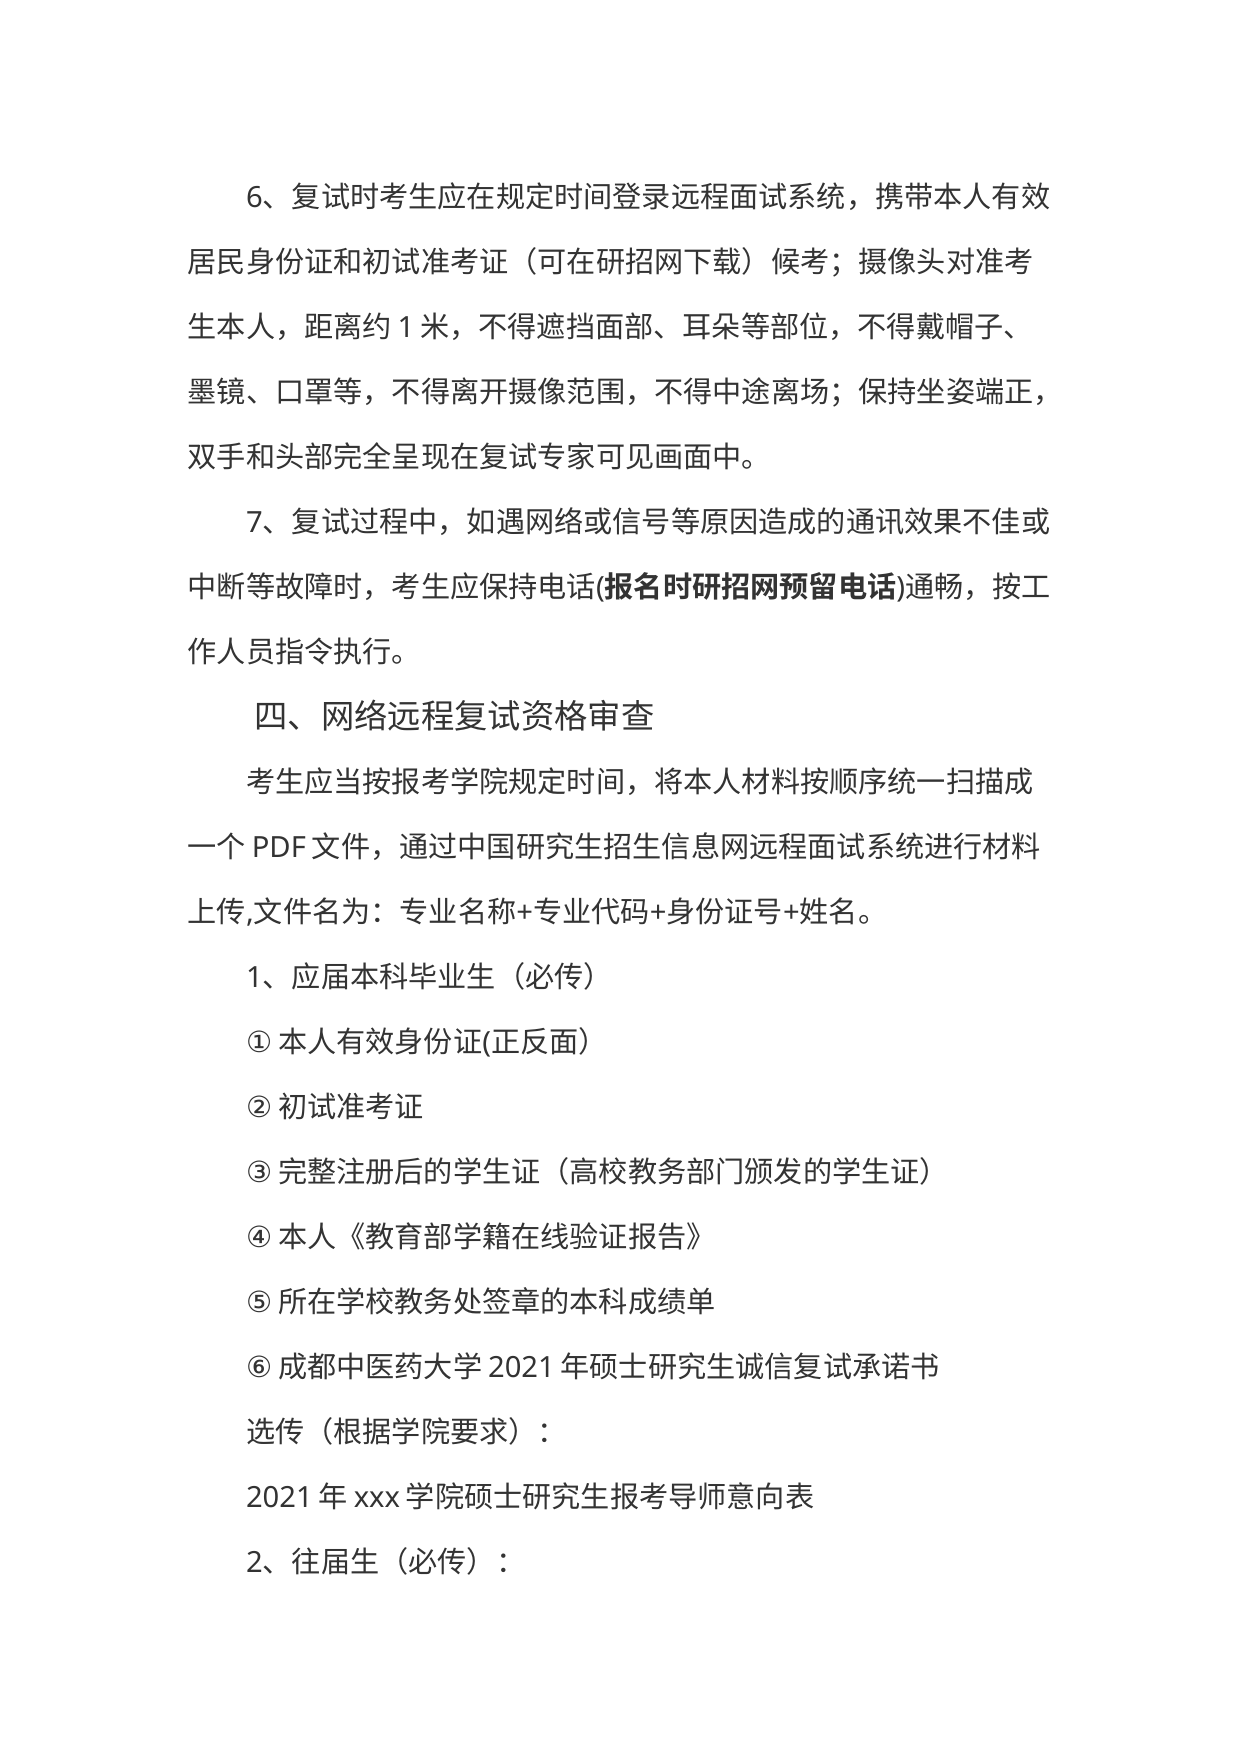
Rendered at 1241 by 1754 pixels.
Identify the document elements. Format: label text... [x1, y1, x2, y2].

text 2021年xxx学院硕士研究生报考导师意向表 [187, 1462, 1053, 1527]
text ④本人《教育部学籍在线验证报告》 [187, 1202, 1053, 1267]
text ①本人有效身份证(正反面） [187, 1007, 1053, 1072]
text 1、应届本科毕业生（必传） [187, 942, 1053, 1007]
text 选传（根据学院要求）： [187, 1397, 1053, 1462]
text 7、复试过程中，如遇网络或信号等原因造成的通讯效果不佳或中断等故障时，考生应保持电话(报名时研招网预留电话)通畅，按工作人员指令执行。 [187, 487, 1053, 682]
text ⑥成都中医药大学2021年硕士研究生诚信复试承诺书 [187, 1332, 1053, 1397]
text ③完整注册后的学生证（高校教务部门颁发的学生证） [187, 1137, 1053, 1202]
text 考生应当按报考学院规定时间，将本人材料按顺序统一扫描成一个PDF文件，通过中国研究生招生信息网远程面试系统进行材料上传,文件名为：专业名称+专业代码+身份证号+姓名。 [187, 747, 1053, 942]
text 2、往届生（必传）： [187, 1527, 1053, 1592]
text ②初试准考证 [187, 1072, 1053, 1137]
text 四、网络远程复试资格审查 [187, 682, 1053, 747]
text 6、复试时考生应在规定时间登录远程面试系统，携带本人有效居民身份证和初试准考证（可在研招网下载）候考；摄像头对准考生本人，距离约1米，不得遮挡面部、耳朵等部位，不得戴帽子、墨镜、口罩等，不得离开摄像范围，不得中途离场；保持坐姿端正，双手和头部完全呈现在复试专家可见画面中。 [187, 162, 1053, 487]
text ⑤所在学校教务处签章的本科成绩单 [187, 1267, 1053, 1332]
